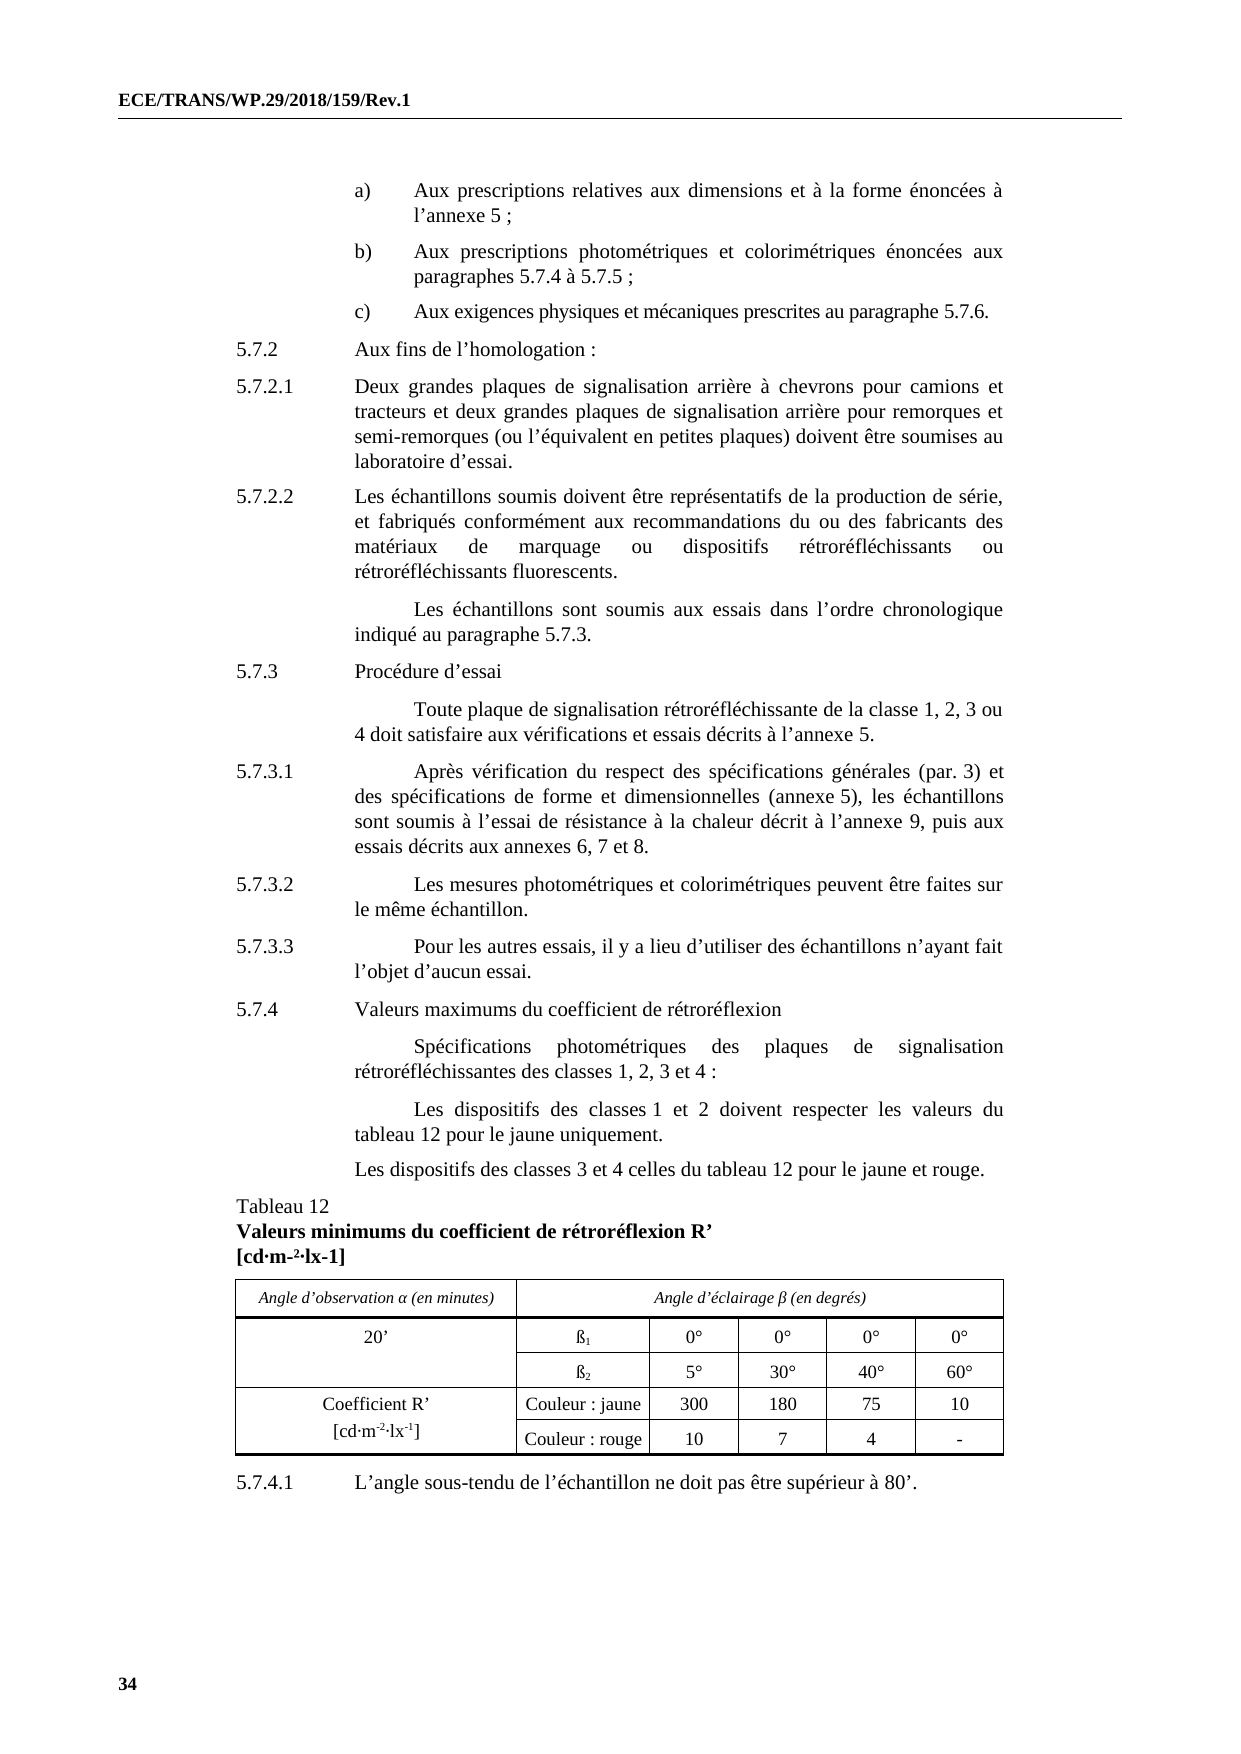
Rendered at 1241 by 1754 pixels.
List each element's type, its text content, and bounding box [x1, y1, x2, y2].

table_cell 75 [827, 1388, 915, 1419]
text Les échantillons sont soumis aux essais dans l’ordre chronologique indiqué au paragraphe 5.7.3. [354, 596, 1004, 646]
text 5.7.3.1 Après vérification du respect des spécifications générales (par. 3) et des spécifications de forme et dimensionnelles (annexe 5), les échantillons sont soumis à l’essai de résistance à la chaleur décrit à l’annexe 9, puis aux essais décrits aux annexes 6, 7 et 8. [236, 758, 1004, 858]
table_cell 0° [739, 1319, 826, 1352]
text Les dispositifs des classes 3 et 4 celles du tableau 12 pour le jaune et rouge. [354, 1156, 1004, 1181]
table_cell Coefficient R’ [cd∙m-2∙lx-1] [236, 1388, 516, 1453]
table_cell 180 [739, 1388, 826, 1419]
table_cell 7 [739, 1420, 826, 1453]
text 5.7.2 Aux fins de l’homologation : [236, 336, 1004, 361]
text Spécifications photométriques des plaques de signalisation rétroréfléchissantes des classes 1, 2, 3 et 4 : [354, 1033, 1004, 1083]
text 5.7.2.2 Les échantillons soumis doivent être représentatifs de la production de série, et fabriqués conformément aux recommandations du ou des fabricants des matériaux de marquage ou dispositifs rétroréfléchissants ou rétroréfléchissants fluorescents. [236, 483, 1004, 583]
text 5.7.4.1 L’angle sous-tendu de l’échantillon ne doit pas être supérieur à 80’. [236, 1469, 1004, 1494]
text 5.7.4 Valeurs maximums du coefficient de rétroréflexion [236, 996, 1004, 1021]
table_header Angle d’éclairage β (en degrés) [517, 1280, 1003, 1316]
table_cell 5° [650, 1353, 738, 1387]
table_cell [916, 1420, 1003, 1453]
table_header Angle d’observation α (en minutes) [236, 1280, 516, 1316]
text 5.7.2.1 Deux grandes plaques de signalisation arrière à chevrons pour camions et tracteurs et deux grandes plaques de signalisation arrière pour remorques et semi-remorques (ou l’équivalent en petites plaques) doivent être soumises au laboratoire d’essai. [236, 373, 1004, 473]
table_cell ß1 [517, 1319, 649, 1352]
table_cell 0° [650, 1319, 738, 1352]
table_cell 10 [916, 1388, 1003, 1419]
text Les dispositifs des classes 1 et 2 doivent respecter les valeurs du tableau 12 pour le jaune uniquement. [354, 1096, 1004, 1146]
text 5.7.3 Procédure d’essai [236, 658, 1004, 683]
text 5.7.3.3 Pour les autres essais, il y a lieu d’utiliser des échantillons n’ayant fait l’objet d’aucun essai. [236, 933, 1004, 983]
text Tableau 12 Valeurs minimums du coefficient de rétroréflexion R’ [cd∙m-²∙lx-1] [118, 1194, 1004, 1269]
table_cell Couleur : rouge [517, 1420, 649, 1453]
table_cell Couleur : jaune [517, 1388, 649, 1419]
table_cell 60° [916, 1353, 1003, 1387]
table_cell ß2 [517, 1353, 649, 1387]
table_cell 0° [827, 1319, 915, 1352]
table_cell 40° [827, 1353, 915, 1387]
text c) Aux exigences physiques et mécaniques prescrites au paragraphe 5.7.6. [354, 298, 1004, 323]
text a) Aux prescriptions relatives aux dimensions et à la forme énoncées à l’annexe 5 ; [354, 177, 1004, 227]
table_cell 300 [650, 1388, 738, 1419]
text Toute plaque de signalisation rétroréfléchissante de la classe 1, 2, 3 ou 4 doit satisfaire aux vérifications et essais décrits à l’annexe 5. [354, 696, 1004, 746]
text 5.7.3.2 Les mesures photométriques et colorimétriques peuvent être faites sur le même échantillon. [236, 871, 1004, 921]
table_cell 20’ [236, 1319, 516, 1387]
table_cell 30° [739, 1353, 826, 1387]
table_cell 4 [827, 1420, 915, 1453]
table_cell 10 [650, 1420, 738, 1453]
table_cell 0° [916, 1319, 1003, 1352]
text b) Aux prescriptions photométriques et colorimétriques énoncées aux paragraphes 5.7.4 à 5.7.5 ; [354, 238, 1004, 288]
